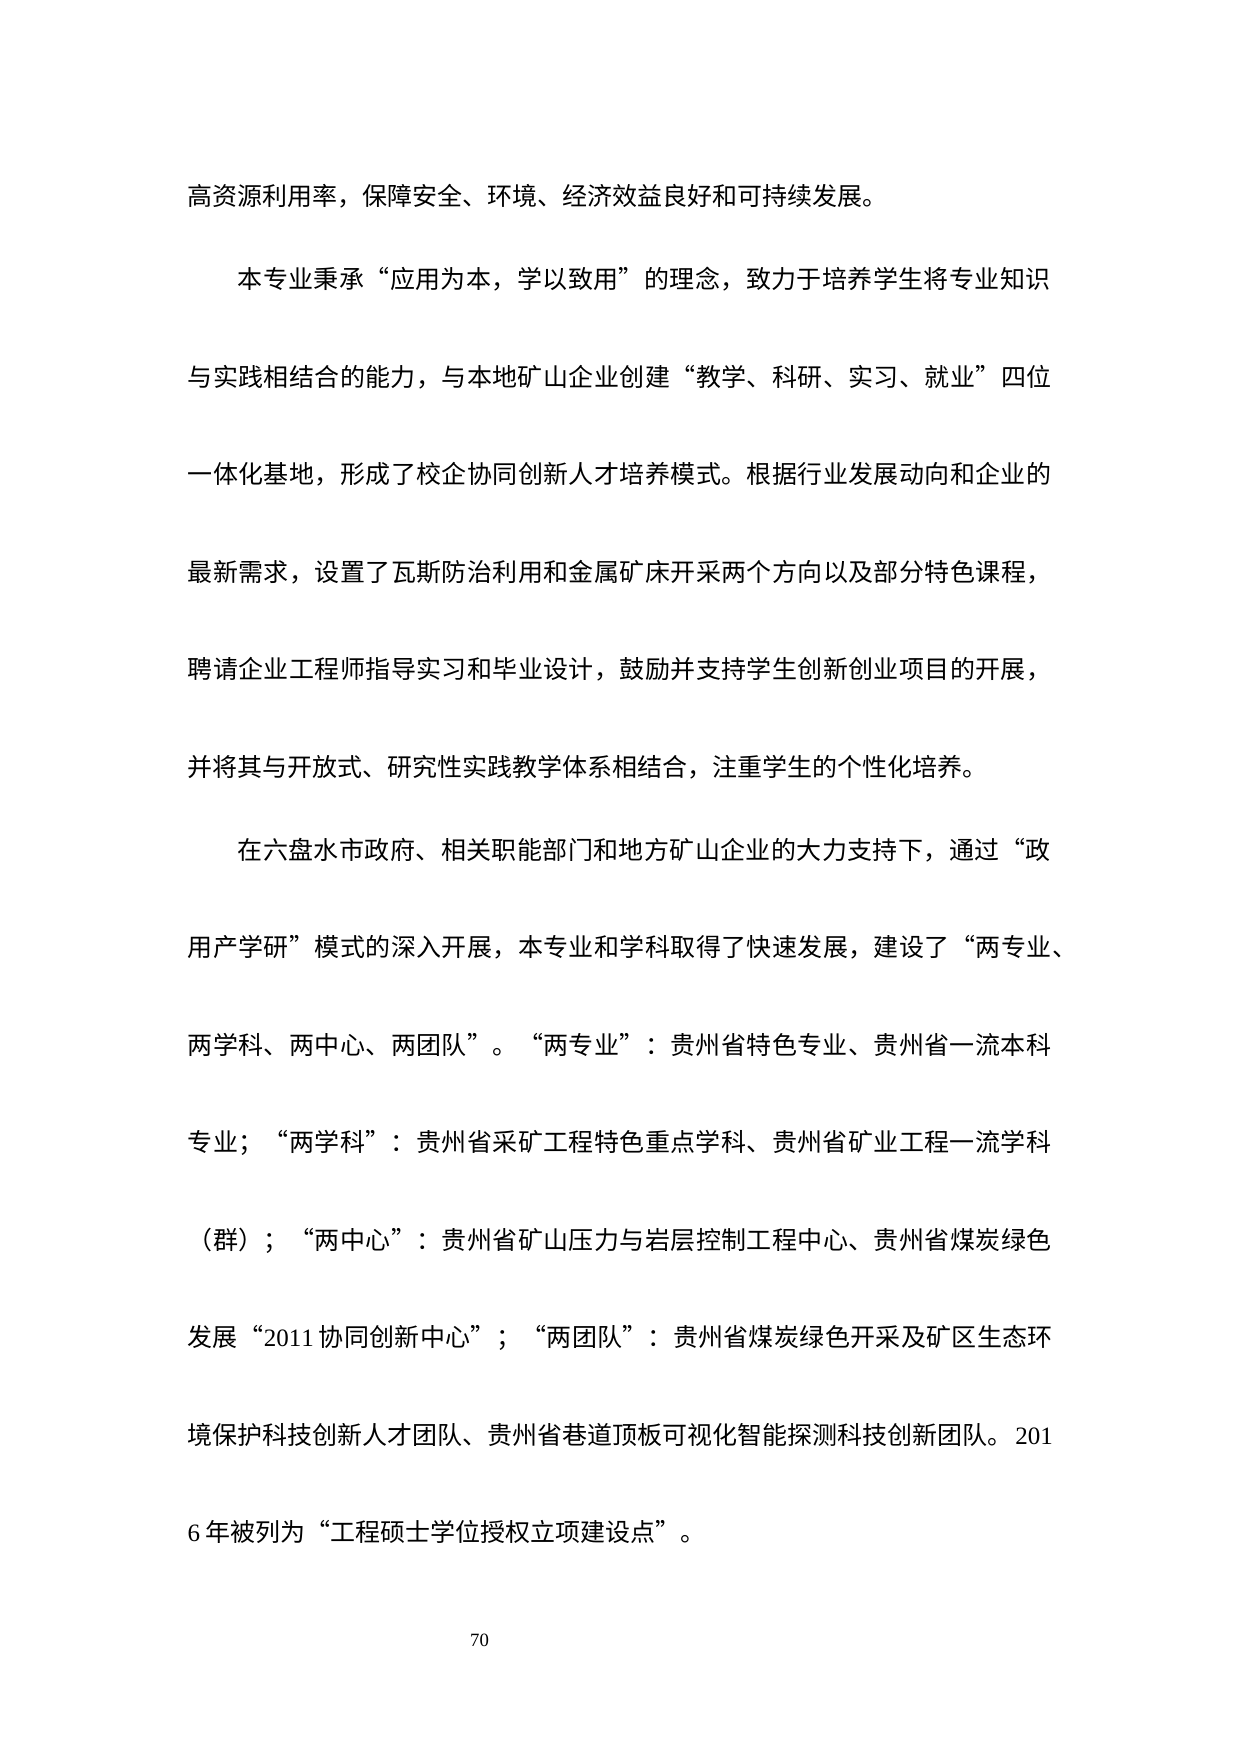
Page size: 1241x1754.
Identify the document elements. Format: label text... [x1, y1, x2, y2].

text 本专业秉承“应用为本，学以致用”的理念，致力于培养学生将专业知识与实践相结合的能力，与本地矿山企业创建“教学、科研、实习、就业”四位一体化基地，形成了校企协同创新人才培养模式。根据行业发展动向和企业的最新需求，设置了瓦斯防治利用和金属矿床开采两个方向以及部分特色课程，聘请企业工程师指导实习和毕业设计，鼓励并支持学生创新创业项目的开展，并将其与开放式、研究性实践教学体系相结合，注重学生的个性化培养。 [187, 245, 1053, 798]
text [187, 162, 1053, 227]
text 在六盘水市政府、相关职能部门和地方矿山企业的大力支持下，通过“政用产学研”模式的深入开展，本专业和学科取得了快速发展，建设了“两专业、两学科、两中心、两团队”。“两专业”：贵州省特色专业、贵州省一流本科专业；“两学科”：贵州省采矿工程特色重点学科、贵州省矿业工程一流学科（群）；“两中心”：贵州省矿山压力与岩层控制工程中心、贵州省煤炭绿色发展“2011协同创新中心”；“两团队”：贵州省煤炭绿色开采及矿区生态环境保护科技创新人才团队、贵州省巷道顶板可视化智能探测科技创新团队。2016年被列为“工程硕士学位授权立项建设点”。 [187, 816, 1053, 1563]
